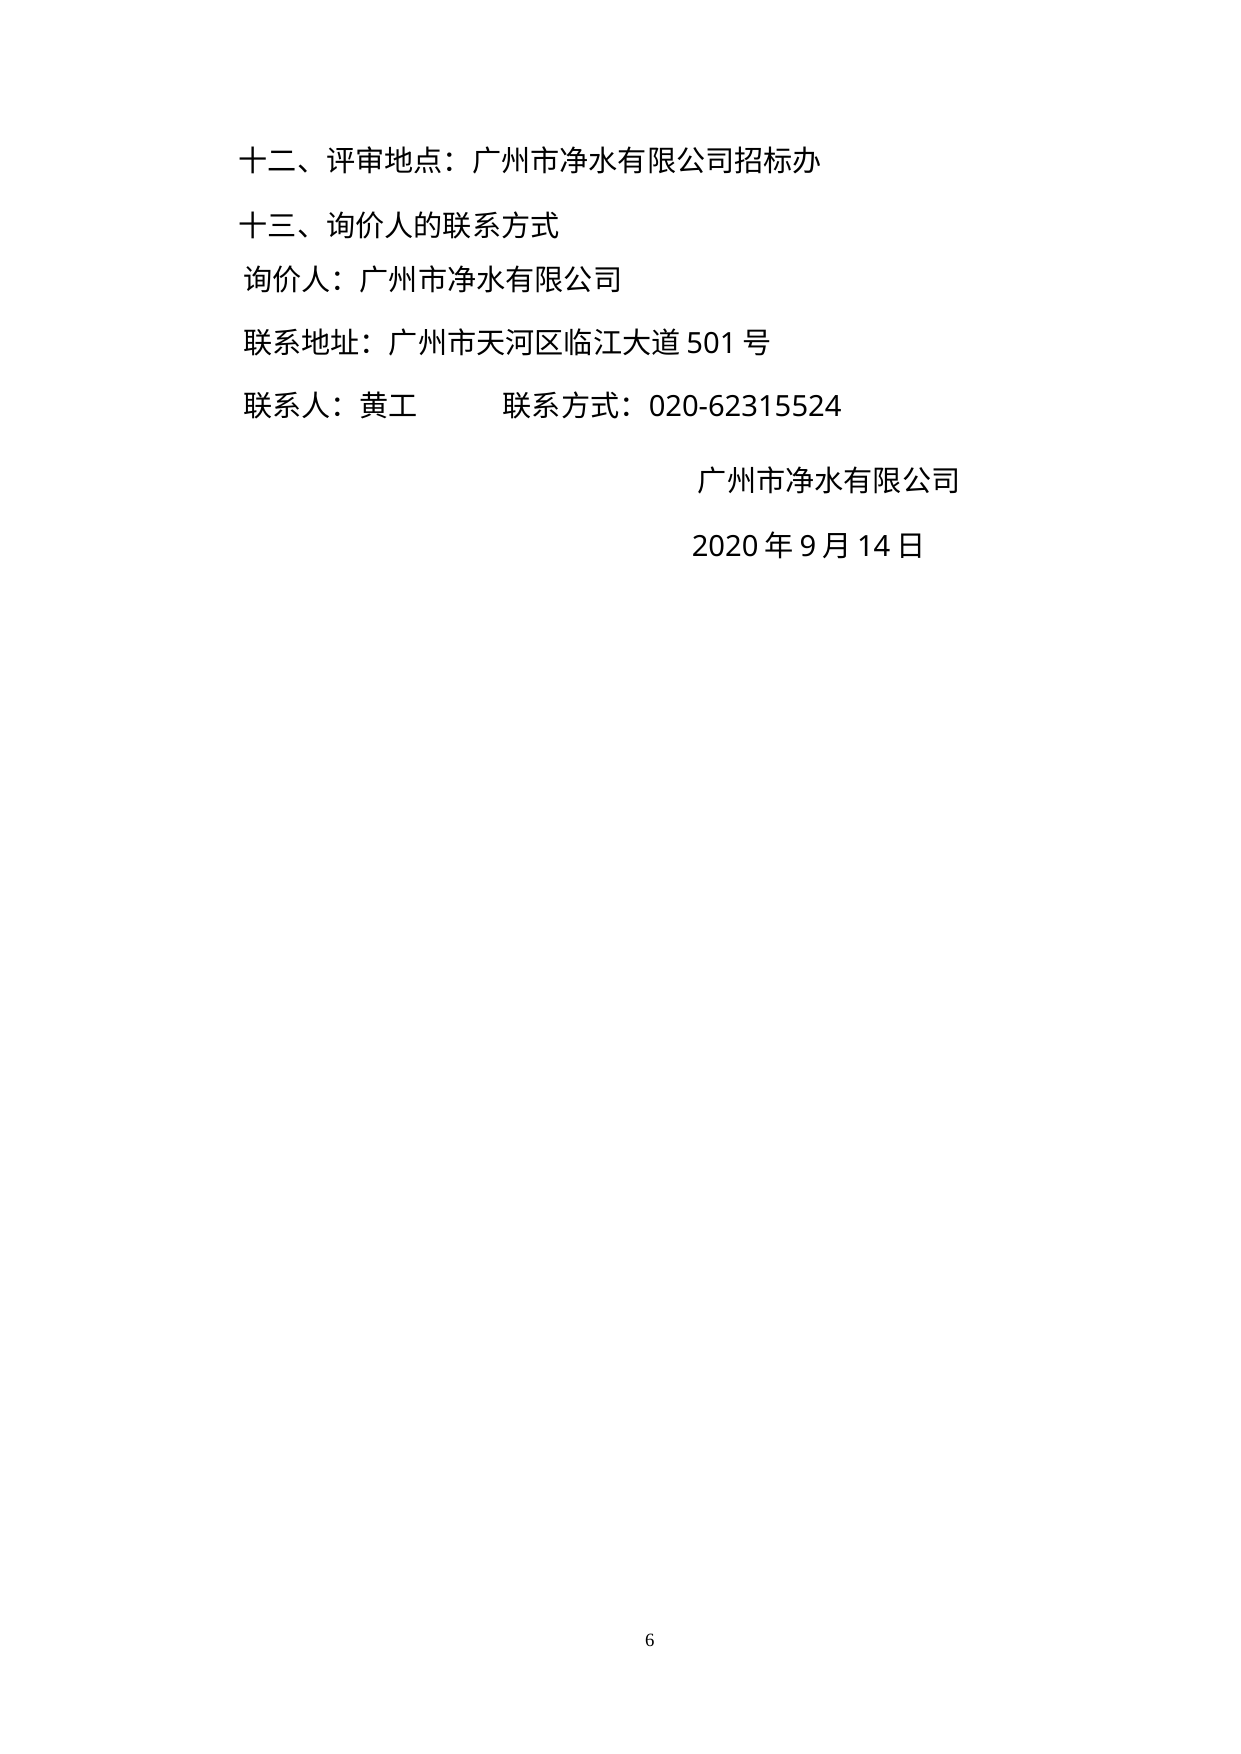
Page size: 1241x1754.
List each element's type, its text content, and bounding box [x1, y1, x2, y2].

text 2020年9月14日 [177, 512, 1122, 577]
text 十二、评审地点：广州市净水有限公司招标办 [177, 126, 1122, 191]
text 询价人：广州市净水有限公司 [177, 256, 1122, 298]
text 联系人：黄工 联系方式：020-62315524 [177, 383, 1122, 425]
text 十三、询价人的联系方式 [177, 191, 1122, 256]
text 广州市净水有限公司 [177, 447, 1122, 512]
text 联系地址：广州市天河区临江大道501号 [177, 319, 1122, 362]
